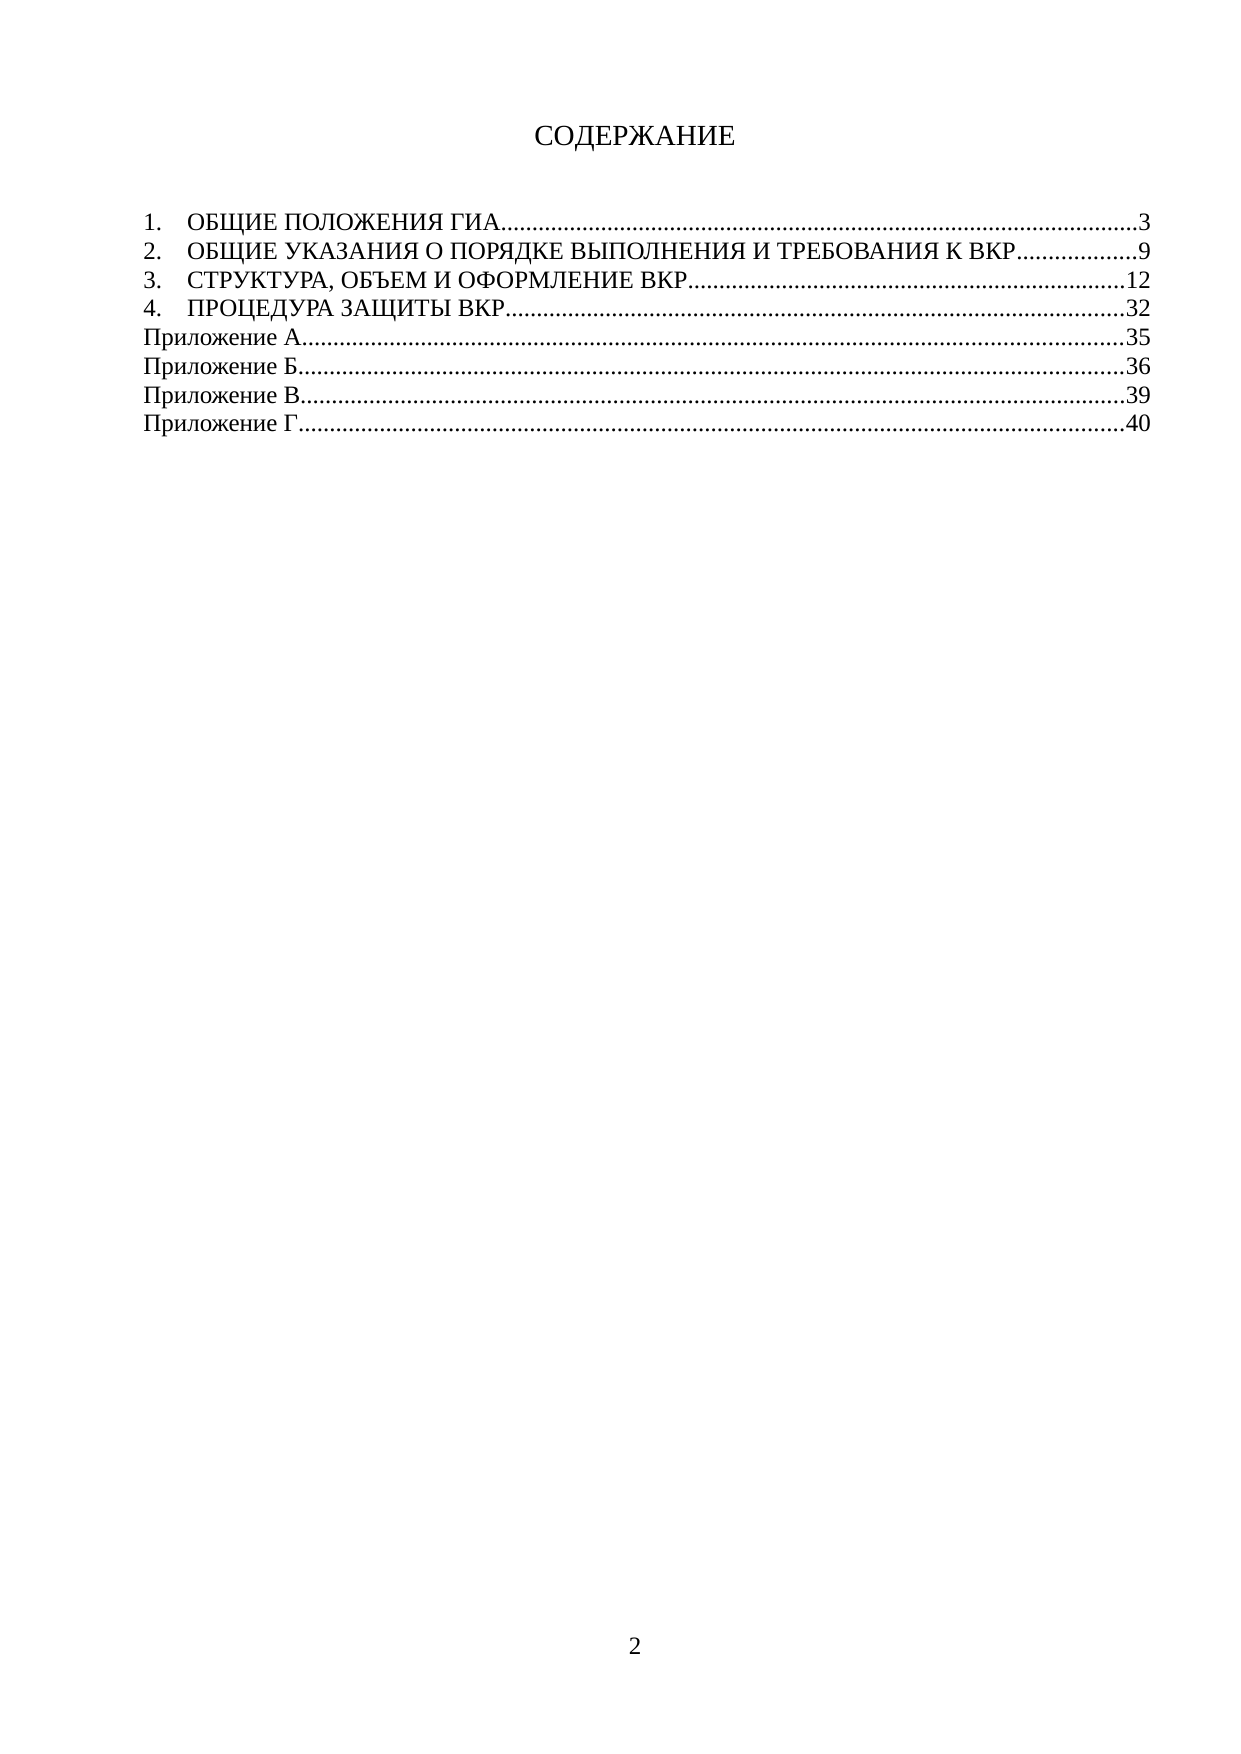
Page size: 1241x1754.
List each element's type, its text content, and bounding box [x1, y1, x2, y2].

text 4. ПРОЦЕДУРА ЗАЩИТЫ ВКР 32 [143, 293, 1152, 322]
text Приложение В 39 [143, 380, 1152, 408]
text Приложение Г 40 [143, 408, 1152, 437]
text СОДЕРЖАНИЕ [118, 118, 1152, 152]
text 2. ОБЩИЕ УКАЗАНИЯ О ПОРЯДКЕ ВЫПОЛНЕНИЯ И ТРЕБОВАНИЯ К ВКР 9 [143, 236, 1152, 265]
text 1. ОБЩИЕ ПОЛОЖЕНИЯ ГИА 3 [143, 207, 1152, 236]
text Приложение А 35 [143, 322, 1152, 351]
text Приложение Б 36 [143, 351, 1152, 380]
text 3. СТРУКТУРА, ОБЪЕМ И ОФОРМЛЕНИЕ ВКР 12 [143, 265, 1152, 293]
